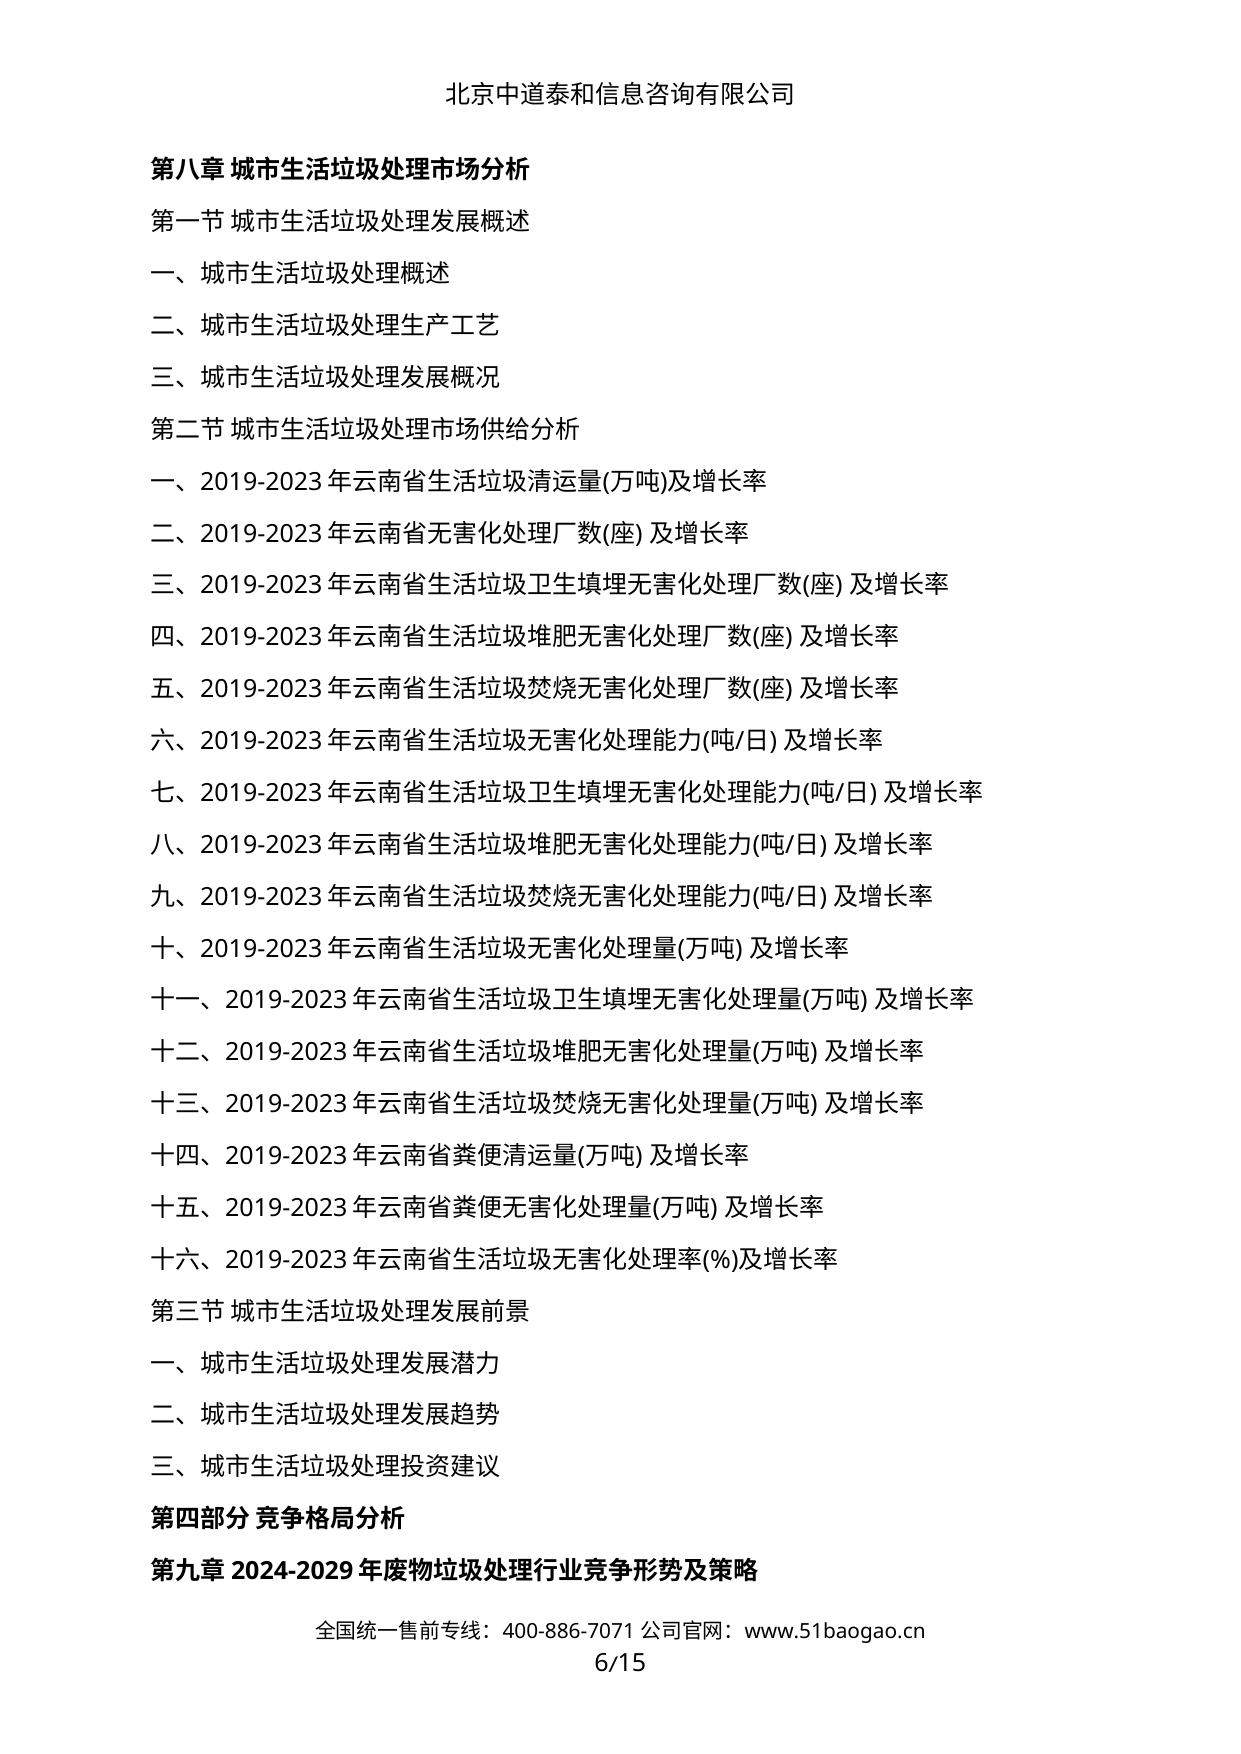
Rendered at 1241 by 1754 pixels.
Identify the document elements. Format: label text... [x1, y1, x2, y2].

text 一、城市生活垃圾处理发展潜力 [150, 1343, 1090, 1379]
text 十五、2019-2023年云南省粪便无害化处理量(万吨) 及增长率 [150, 1187, 1090, 1224]
text 第四部分 竞争格局分析 [150, 1499, 1090, 1535]
text 二、2019-2023年云南省无害化处理厂数(座) 及增长率 [150, 513, 1090, 549]
text 十三、2019-2023年云南省生活垃圾焚烧无害化处理量(万吨) 及增长率 [150, 1084, 1090, 1120]
text 第九章 2024-2029年废物垃圾处理行业竞争形势及策略 [150, 1551, 1090, 1587]
text 九、2019-2023年云南省生活垃圾焚烧无害化处理能力(吨/日) 及增长率 [150, 876, 1090, 912]
text 十四、2019-2023年云南省粪便清运量(万吨) 及增长率 [150, 1136, 1090, 1172]
text 十一、2019-2023年云南省生活垃圾卫生填埋无害化处理量(万吨) 及增长率 [150, 980, 1090, 1016]
text 二、城市生活垃圾处理发展趋势 [150, 1395, 1090, 1431]
text 第八章 城市生活垃圾处理市场分析 [150, 150, 1090, 186]
text 三、城市生活垃圾处理投资建议 [150, 1447, 1090, 1483]
text 第二节 城市生活垃圾处理市场供给分析 [150, 409, 1090, 446]
text 七、2019-2023年云南省生活垃圾卫生填埋无害化处理能力(吨/日) 及增长率 [150, 772, 1090, 809]
text 一、2019-2023年云南省生活垃圾清运量(万吨)及增长率 [150, 461, 1090, 497]
text 一、城市生活垃圾处理概述 [150, 254, 1090, 290]
text 三、城市生活垃圾处理发展概况 [150, 357, 1090, 394]
text 第一节 城市生活垃圾处理发展概述 [150, 202, 1090, 238]
text 十六、2019-2023年云南省生活垃圾无害化处理率(%)及增长率 [150, 1239, 1090, 1276]
text 三、2019-2023年云南省生活垃圾卫生填埋无害化处理厂数(座) 及增长率 [150, 565, 1090, 601]
text 八、2019-2023年云南省生活垃圾堆肥无害化处理能力(吨/日) 及增长率 [150, 824, 1090, 861]
text 十二、2019-2023年云南省生活垃圾堆肥无害化处理量(万吨) 及增长率 [150, 1032, 1090, 1068]
text 二、城市生活垃圾处理生产工艺 [150, 306, 1090, 342]
text 六、2019-2023年云南省生活垃圾无害化处理能力(吨/日) 及增长率 [150, 721, 1090, 757]
text 第三节 城市生活垃圾处理发展前景 [150, 1291, 1090, 1327]
text 十、2019-2023年云南省生活垃圾无害化处理量(万吨) 及增长率 [150, 928, 1090, 964]
text 五、2019-2023年云南省生活垃圾焚烧无害化处理厂数(座) 及增长率 [150, 669, 1090, 705]
text 四、2019-2023年云南省生活垃圾堆肥无害化处理厂数(座) 及增长率 [150, 617, 1090, 653]
